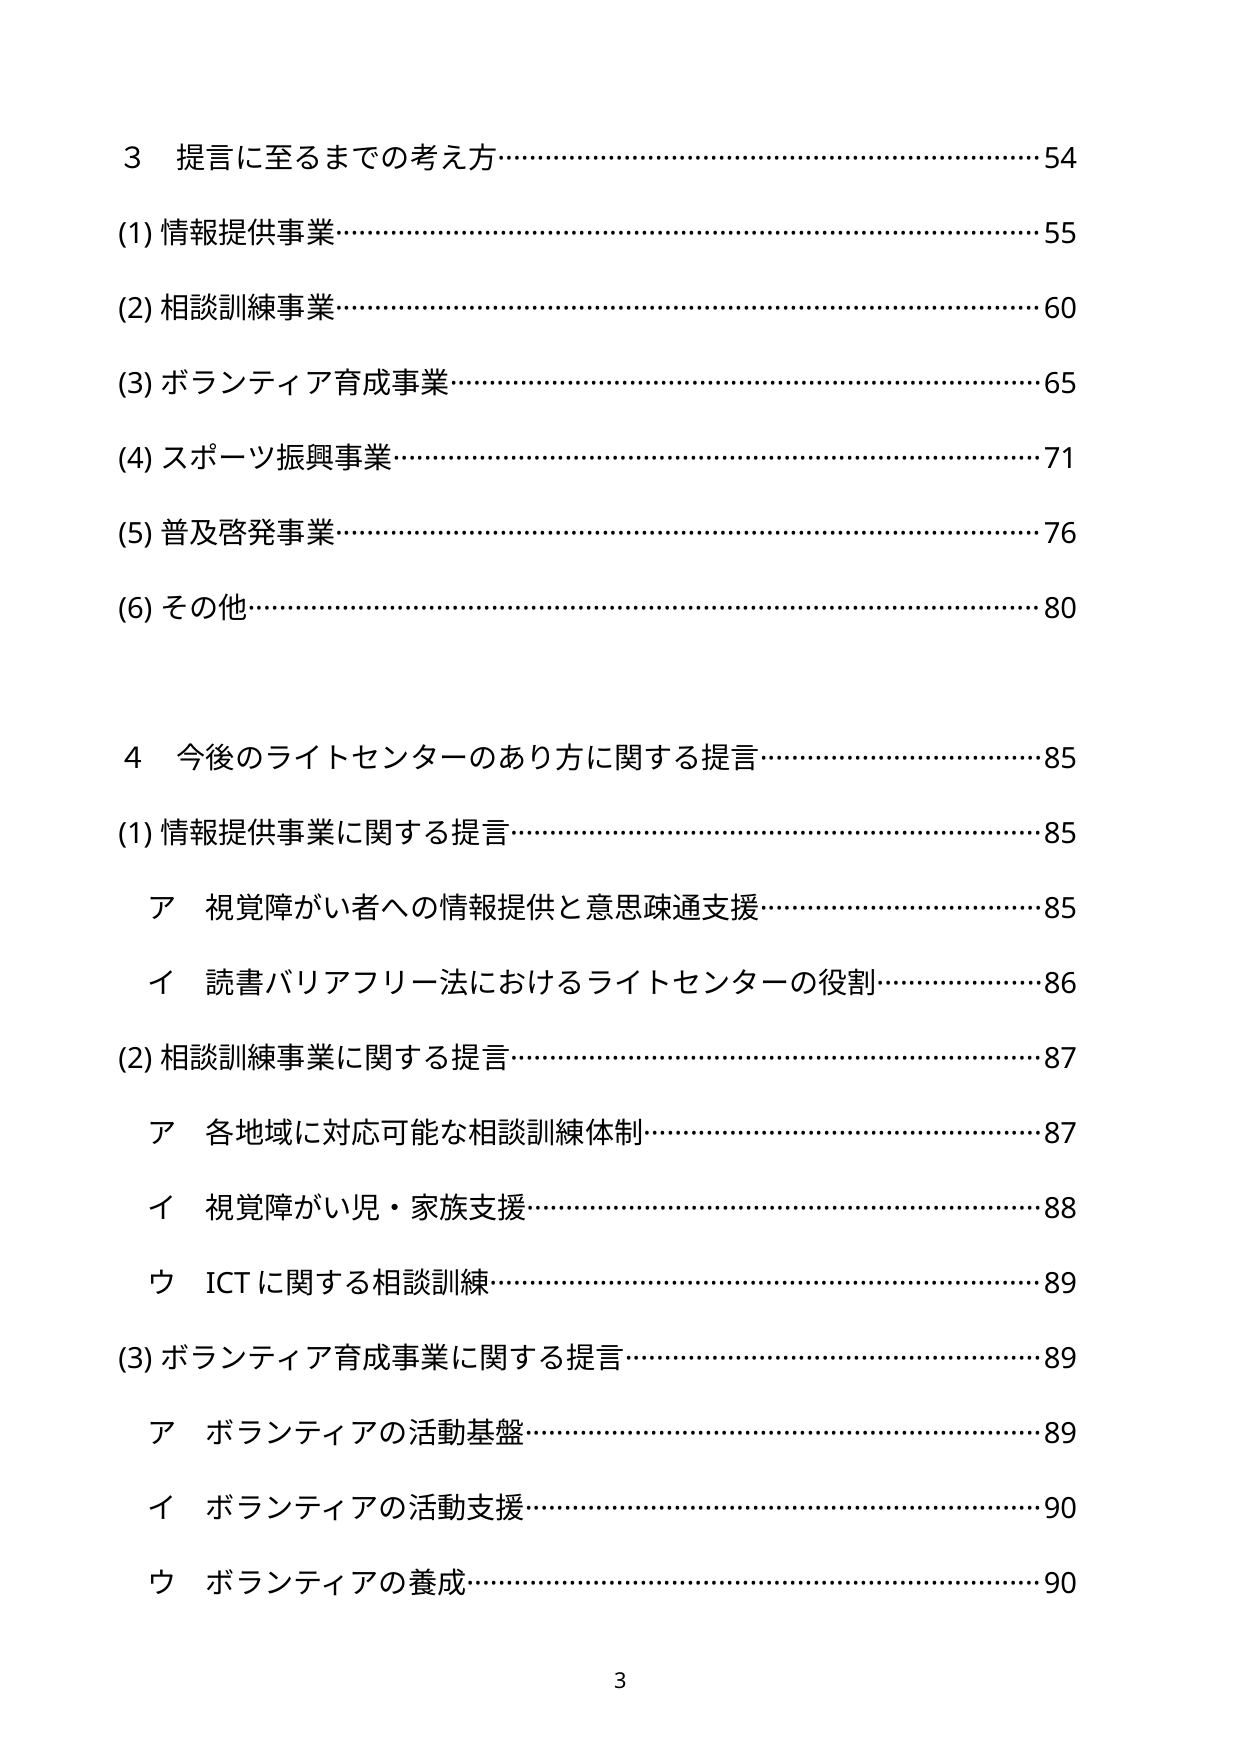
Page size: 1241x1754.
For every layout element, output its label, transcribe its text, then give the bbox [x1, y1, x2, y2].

text (6) その他 80 [118, 568, 1122, 643]
text ア 視覚障がい者への情報提供と意思疎通支援 85 [118, 868, 1122, 943]
text (1) 情報提供事業に関する提言 85 [118, 793, 1122, 868]
text ウ ICTに関する相談訓練 89 [118, 1243, 1122, 1318]
text (3) ボランティア育成事業に関する提言 89 [118, 1318, 1122, 1393]
text ア ボランティアの活動基盤 89 [118, 1393, 1122, 1468]
text (3) ボランティア育成事業 65 [118, 343, 1122, 418]
text (1) 情報提供事業 55 [118, 193, 1122, 268]
text (2) 相談訓練事業に関する提言 87 [118, 1018, 1122, 1093]
text (5) 普及啓発事業 76 [118, 493, 1122, 568]
text ４ 今後のライトセンターのあり方に関する提言 85 [118, 718, 1122, 793]
text (4) スポーツ振興事業 71 [118, 418, 1122, 493]
text (2) 相談訓練事業 60 [118, 268, 1122, 343]
text ウ ボランティアの養成 90 [118, 1543, 1122, 1618]
text イ ボランティアの活動支援 90 [118, 1468, 1122, 1543]
text ３ 提言に至るまでの考え方 54 [118, 118, 1122, 193]
text ア 各地域に対応可能な相談訓練体制 87 [118, 1093, 1122, 1168]
text イ 読書バリアフリー法におけるライトセンターの役割 86 [118, 943, 1122, 1018]
text イ 視覚障がい児・家族支援 88 [118, 1168, 1122, 1243]
